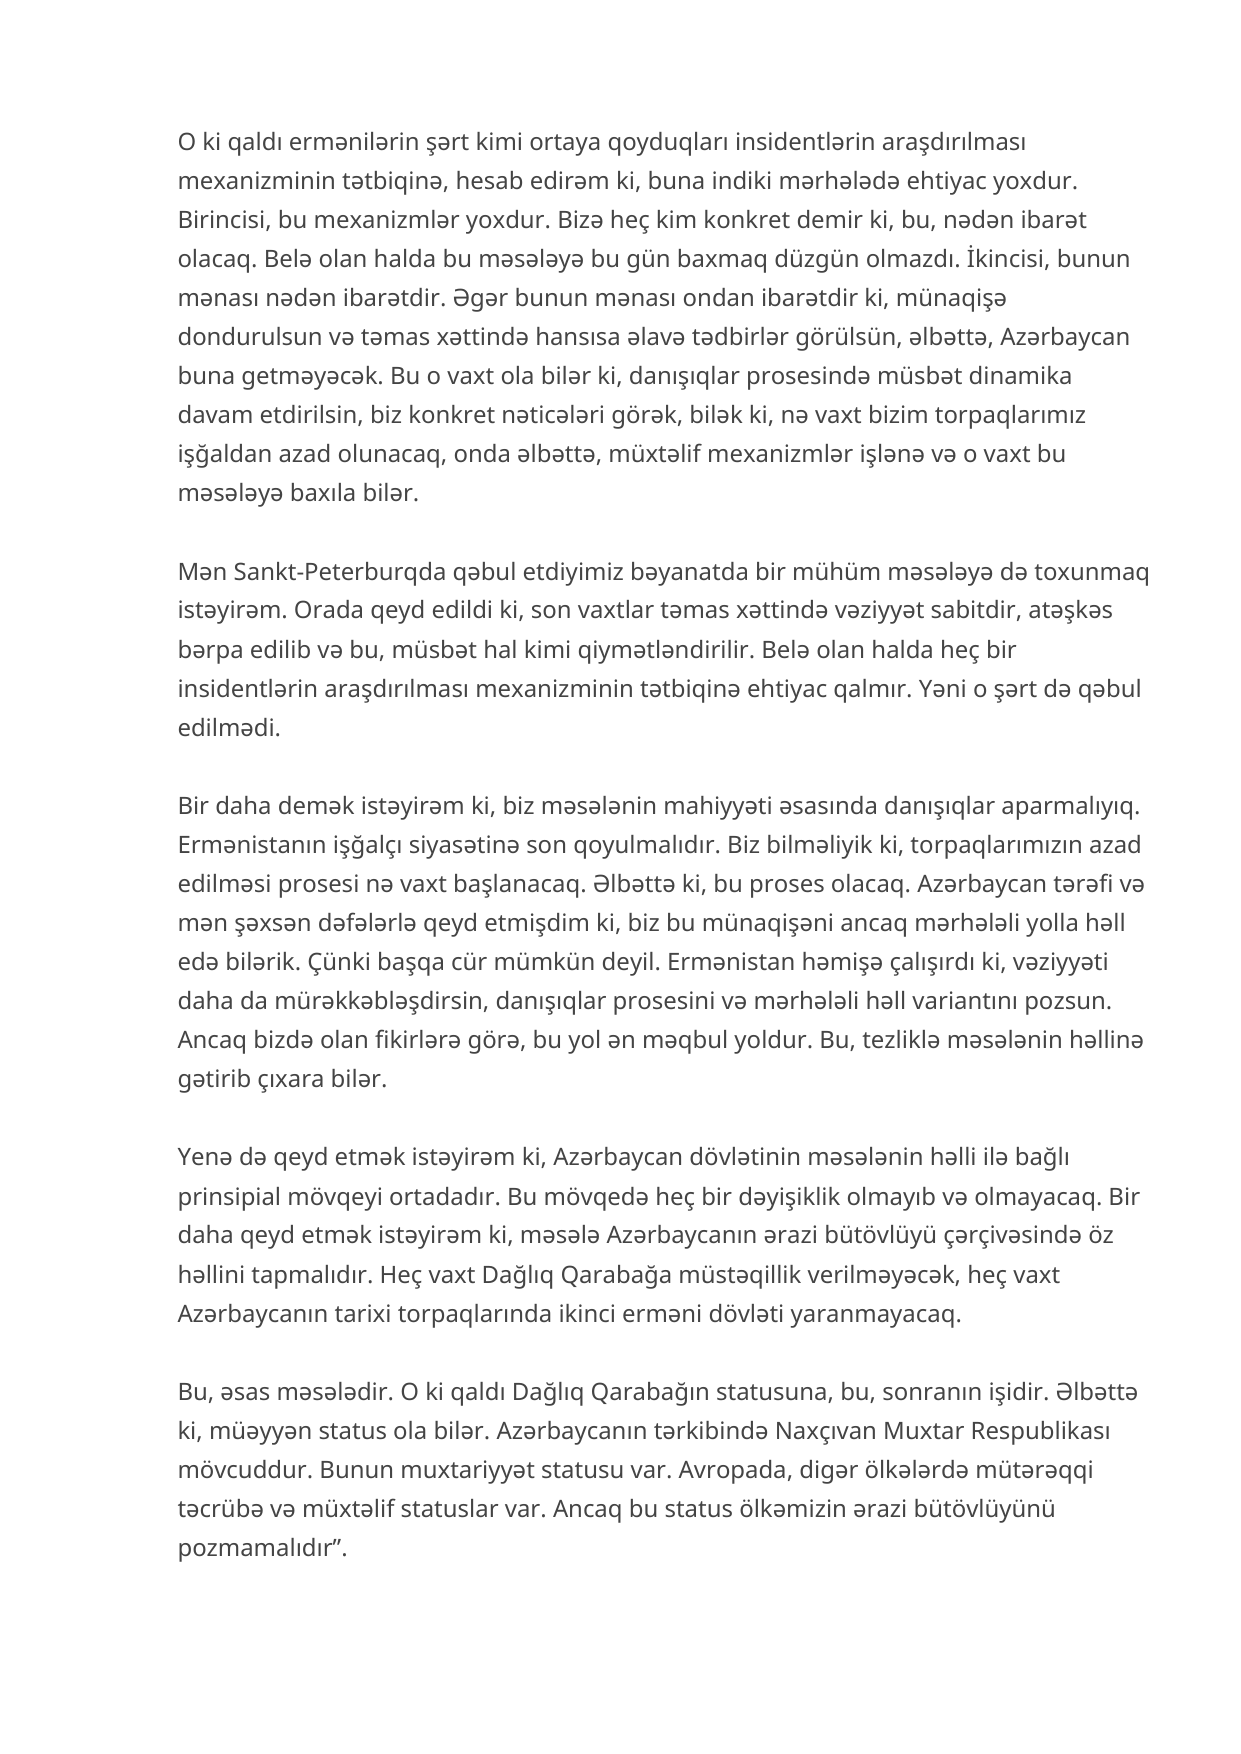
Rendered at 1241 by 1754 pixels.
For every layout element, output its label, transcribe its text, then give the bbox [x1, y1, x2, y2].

text Bir daha demək istəyirəm ki, biz məsələnin mahiyyəti əsasında danışıqlar aparmalıyıq. Ermənistanın işğalçı siyasətinə son qoyulmalıdır. Biz bilməliyik ki, torpaqlarımızın azad edilməsi prosesi nə vaxt başlanacaq. Əlbəttə ki, bu proses olacaq. Azərbaycan tərəfi və mən şəxsən dəfələrlə qeyd etmişdim ki, biz bu münaqişəni ancaq mərhələli yolla həll edə bilərik. Çünki başqa cür mümkün deyil. Ermənistan həmişə çalışırdı ki, vəziyyəti daha da mürəkkəbləşdirsin, danışıqlar prosesini və mərhələli həll variantını pozsun. Ancaq bizdə olan fikirlərə görə, bu yol ən məqbul yoldur. Bu, tezliklə məsələnin həllinə gətirib çıxara bilər. [177, 782, 1152, 1095]
text Mən Sankt-Peterburqda qəbul etdiyimiz bəyanatda bir mühüm məsələyə də toxunmaq istəyirəm. Orada qeyd edildi ki, son vaxtlar təmas xəttində vəziyyət sabitdir, atəşkəs bərpa edilib və bu, müsbət hal kimi qiymətləndirilir. Belə olan halda heç bir insidentlərin araşdırılması mexanizminin tətbiqinə ehtiyac qalmır. Yəni o şərt də qəbul edilmədi. [177, 548, 1152, 743]
text Bu, əsas məsələdir. O ki qaldı Dağlıq Qarabağın statusuna, bu, sonranın işidir. Əlbəttə ki, müəyyən status ola bilər. Azərbaycanın tərkibində Naxçıvan Muxtar Respublikası mövcuddur. Bunun muxtariyyət statusu var. Avropada, digər ölkələrdə mütərəqqi təcrübə və müxtəlif statuslar var. Ancaq bu status ölkəmizin ərazi bütövlüyünü pozmamalıdır”. [177, 1368, 1152, 1563]
text O ki qaldı ermənilərin şərt kimi ortaya qoyduqları insidentlərin araşdırılması mexanizminin tətbiqinə, hesab edirəm ki, buna indiki mərhələdə ehtiyac yoxdur. Birincisi, bu mexanizmlər yoxdur. Bizə heç kim konkret demir ki, bu, nədən ibarət olacaq. Belə olan halda bu məsələyə bu gün baxmaq düzgün olmazdı. İkincisi, bunun mənası nədən ibarətdir. Əgər bunun mənası ondan ibarətdir ki, münaqişə dondurulsun və təmas xəttində hansısa əlavə tədbirlər görülsün, əlbəttə, Azərbaycan buna getməyəcək. Bu o vaxt ola bilər ki, danışıqlar prosesində müsbət dinamika davam etdirilsin, biz konkret nəticələri görək, bilək ki, nə vaxt bizim torpaqlarımız işğaldan azad olunacaq, onda əlbəttə, müxtəlif mexanizmlər işlənə və o vaxt bu məsələyə baxıla bilər. [177, 118, 1152, 509]
text Yenə də qeyd etmək istəyirəm ki, Azərbaycan dövlətinin məsələnin həlli ilə bağlı prinsipial mövqeyi ortadadır. Bu mövqedə heç bir dəyişiklik olmayıb və olmayacaq. Bir daha qeyd etmək istəyirəm ki, məsələ Azərbaycanın ərazi bütövlüyü çərçivəsində öz həllini tapmalıdır. Heç vaxt Dağlıq Qarabağa müstəqillik verilməyəcək, heç vaxt Azərbaycanın tarixi torpaqlarında ikinci erməni dövləti yaranmayacaq. [177, 1134, 1152, 1329]
